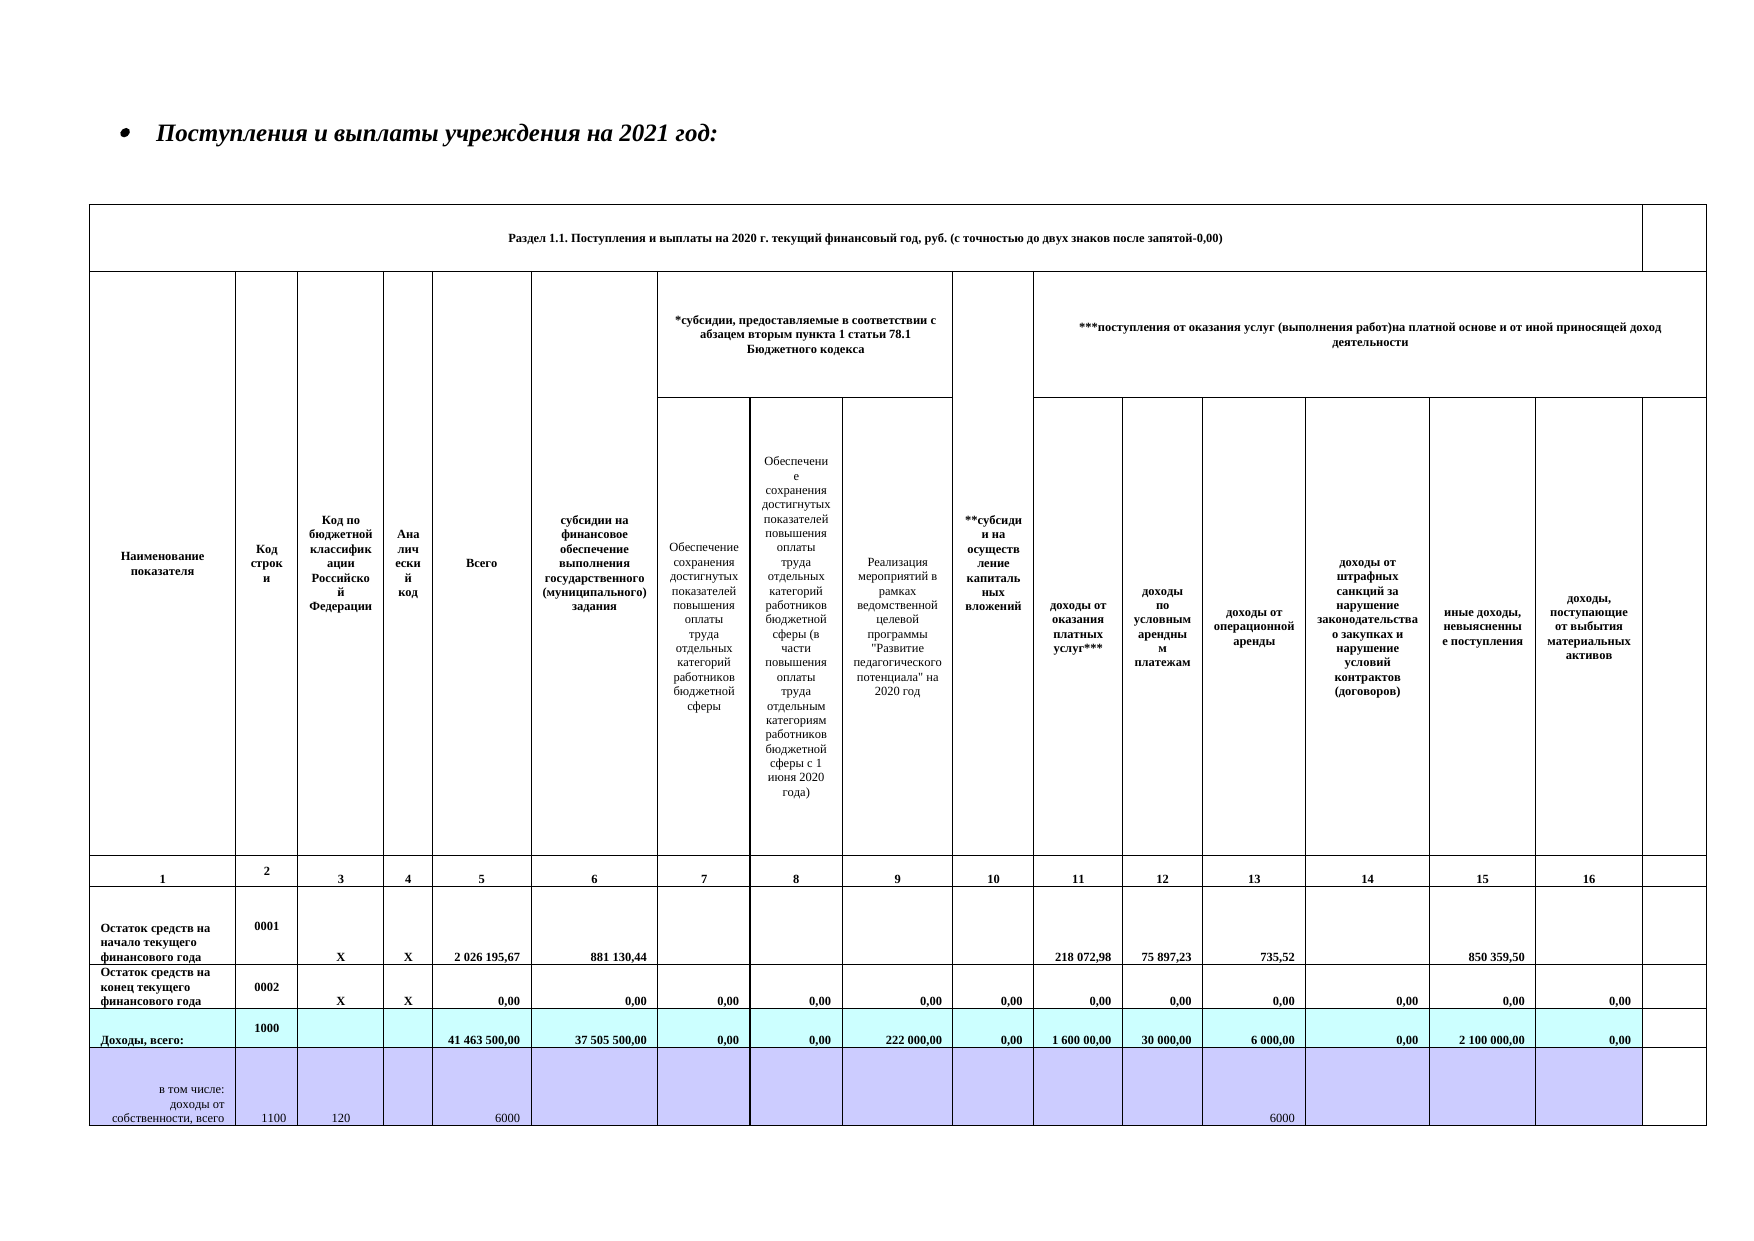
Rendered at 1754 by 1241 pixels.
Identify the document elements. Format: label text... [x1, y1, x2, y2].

table_cell 881 130,44 [532, 887, 657, 964]
table_cell 1 600 00,00 [1034, 1009, 1122, 1047]
table_cell 6000 [433, 1048, 531, 1125]
table_cell 1 [90, 856, 235, 886]
table_cell 0,00 [1306, 1009, 1429, 1047]
table_cell 5 [433, 856, 531, 886]
table_header [1643, 205, 1706, 271]
table_cell 0,00 [751, 965, 842, 1008]
table_cell 0,00 [751, 1009, 842, 1047]
table_cell [751, 1048, 842, 1125]
table_cell 0,00 [433, 965, 531, 1008]
table_cell в том числе: доходы от собственности, всего [90, 1048, 235, 1125]
table_cell 75 897,23 [1123, 887, 1202, 964]
table_cell Х [298, 887, 383, 964]
table_cell 2 026 195,67 [433, 887, 531, 964]
table_cell Код по бюджетной классификации Российской Федерации [298, 272, 383, 854]
table_cell 14 [1306, 856, 1429, 886]
table_cell 0,00 [658, 1009, 749, 1047]
table_cell 9 [843, 856, 952, 886]
table_cell [384, 1048, 432, 1125]
table_cell [1536, 1048, 1642, 1125]
table_cell Остаток средств на начало текущего финансового года [90, 887, 235, 964]
table_cell ***поступления от оказания услуг (выполнения работ)на платной основе и от иной приносящей доход деятельности [1034, 272, 1706, 397]
table_cell доходы по условным арендным платежам [1123, 398, 1202, 854]
table_cell 850 359,50 [1430, 887, 1535, 964]
table_cell [1306, 887, 1429, 964]
table_cell Х [298, 965, 383, 1008]
table_cell [1643, 887, 1706, 964]
table_cell субсидии на финансовое обеспечение выполнения государственного (муниципального) задания [532, 272, 657, 854]
table_cell 0,00 [1430, 965, 1535, 1008]
table_cell 15 [1430, 856, 1535, 886]
table_cell 12 [1123, 856, 1202, 886]
table_cell [658, 887, 749, 964]
table_cell [1034, 1048, 1122, 1125]
table_cell [843, 1048, 952, 1125]
table_cell [658, 1048, 749, 1125]
table_cell 7 [658, 856, 749, 886]
table_cell *субсидии, предоставляемые в соответствии с абзацем вторым пункта 1 статьи 78.1 Бюджетного кодекса [658, 272, 952, 397]
table_cell 0,00 [532, 965, 657, 1008]
table_cell 2 100 000,00 [1430, 1009, 1535, 1047]
table_cell [953, 887, 1033, 964]
table_cell [1643, 1048, 1706, 1125]
table_cell 0,00 [1203, 965, 1305, 1008]
table_cell 0,00 [658, 965, 749, 1008]
table_cell 30 000,00 [1123, 1009, 1202, 1047]
table_cell 0,00 [1306, 965, 1429, 1008]
table_cell Всего [433, 272, 531, 854]
table_cell 6 000,00 [1203, 1009, 1305, 1047]
table_cell [384, 1009, 432, 1047]
table_cell 16 [1536, 856, 1642, 886]
table_cell Обеспечение сохранения достигнутых показателей повышения оплаты труда отдельных категорий работников бюджетной сферы (в части повышения оплаты труда отдельным категориям работников бюджетной сферы с 1 июня 2020 года) [751, 398, 842, 854]
table_cell Наименование показателя [90, 272, 235, 854]
table_cell 0,00 [1034, 965, 1122, 1008]
table_cell 3 [298, 856, 383, 886]
table_cell 218 072,98 [1034, 887, 1122, 964]
table_cell 6000 [1203, 1048, 1305, 1125]
table_cell 11 [1034, 856, 1122, 886]
table_cell 13 [1203, 856, 1305, 886]
table_cell иные доходы, невыясненные поступления [1430, 398, 1535, 854]
table_cell 37 505 500,00 [532, 1009, 657, 1047]
table_cell доходы, поступающие от выбытия материальных активов [1536, 398, 1642, 854]
table_cell [298, 1009, 383, 1047]
table_cell 735,52 [1203, 887, 1305, 964]
table_cell доходы от штрафных санкций за нарушение законодательства о закупках и нарушение условий контрактов (договоров) [1306, 398, 1429, 854]
table_cell Аналический код [384, 272, 432, 854]
table_cell [1123, 1048, 1202, 1125]
table_cell 120 [298, 1048, 383, 1125]
table_cell 0,00 [1536, 965, 1642, 1008]
table_cell 0001 [236, 887, 297, 964]
table_cell Остаток средств на конец текущего финансового года [90, 965, 235, 1008]
list Поступления и выплаты учреждения на 2021 год: [118, 118, 1636, 147]
table_cell [953, 1048, 1033, 1125]
table_header Раздел 1.1. Поступления и выплаты на 2020 г. текущий финансовый год, руб. (с точностью до двух знаков после запятой-0,00) [90, 205, 1642, 271]
table_cell 1100 [236, 1048, 297, 1125]
table_cell доходы от операционной аренды [1203, 398, 1305, 854]
table_cell доходы от оказания платных услуг*** [1034, 398, 1122, 854]
table_cell Х [384, 887, 432, 964]
table_cell Обеспечение сохранения достигнутых показателей повышения оплаты труда отдельных категорий работников бюджетной сферы [658, 398, 749, 854]
table_cell 41 463 500,00 [433, 1009, 531, 1047]
table_cell 2 [236, 856, 297, 886]
table_cell [751, 887, 842, 964]
table_cell [1643, 1009, 1706, 1047]
table_cell 222 000,00 [843, 1009, 952, 1047]
table_cell 0,00 [1123, 965, 1202, 1008]
table_cell 0,00 [953, 965, 1033, 1008]
table_cell 4 [384, 856, 432, 886]
table_cell Реализация мероприятий в рамках ведомственной целевой программы "Развитие педагогического потенциала" на 2020 год [843, 398, 952, 854]
table_cell 0,00 [1536, 1009, 1642, 1047]
table_cell 0,00 [953, 1009, 1033, 1047]
table_cell [1306, 1048, 1429, 1125]
table_cell [1430, 1048, 1535, 1125]
table_cell 10 [953, 856, 1033, 886]
table_cell Код строки [236, 272, 297, 854]
table_cell [1643, 965, 1706, 1008]
table_cell [1643, 856, 1706, 886]
table_cell 1000 [236, 1009, 297, 1047]
table_cell 6 [532, 856, 657, 886]
table_cell Доходы, всего: [90, 1009, 235, 1047]
table_cell Х [384, 965, 432, 1008]
table_cell 8 [751, 856, 842, 886]
table_cell [843, 887, 952, 964]
table_cell [532, 1048, 657, 1125]
table_cell 0002 [236, 965, 297, 1008]
table_cell 0,00 [843, 965, 952, 1008]
table_cell **субсидии на осуществление капитальных вложений [953, 272, 1033, 854]
table_cell [1536, 887, 1642, 964]
table_cell [1643, 398, 1706, 854]
